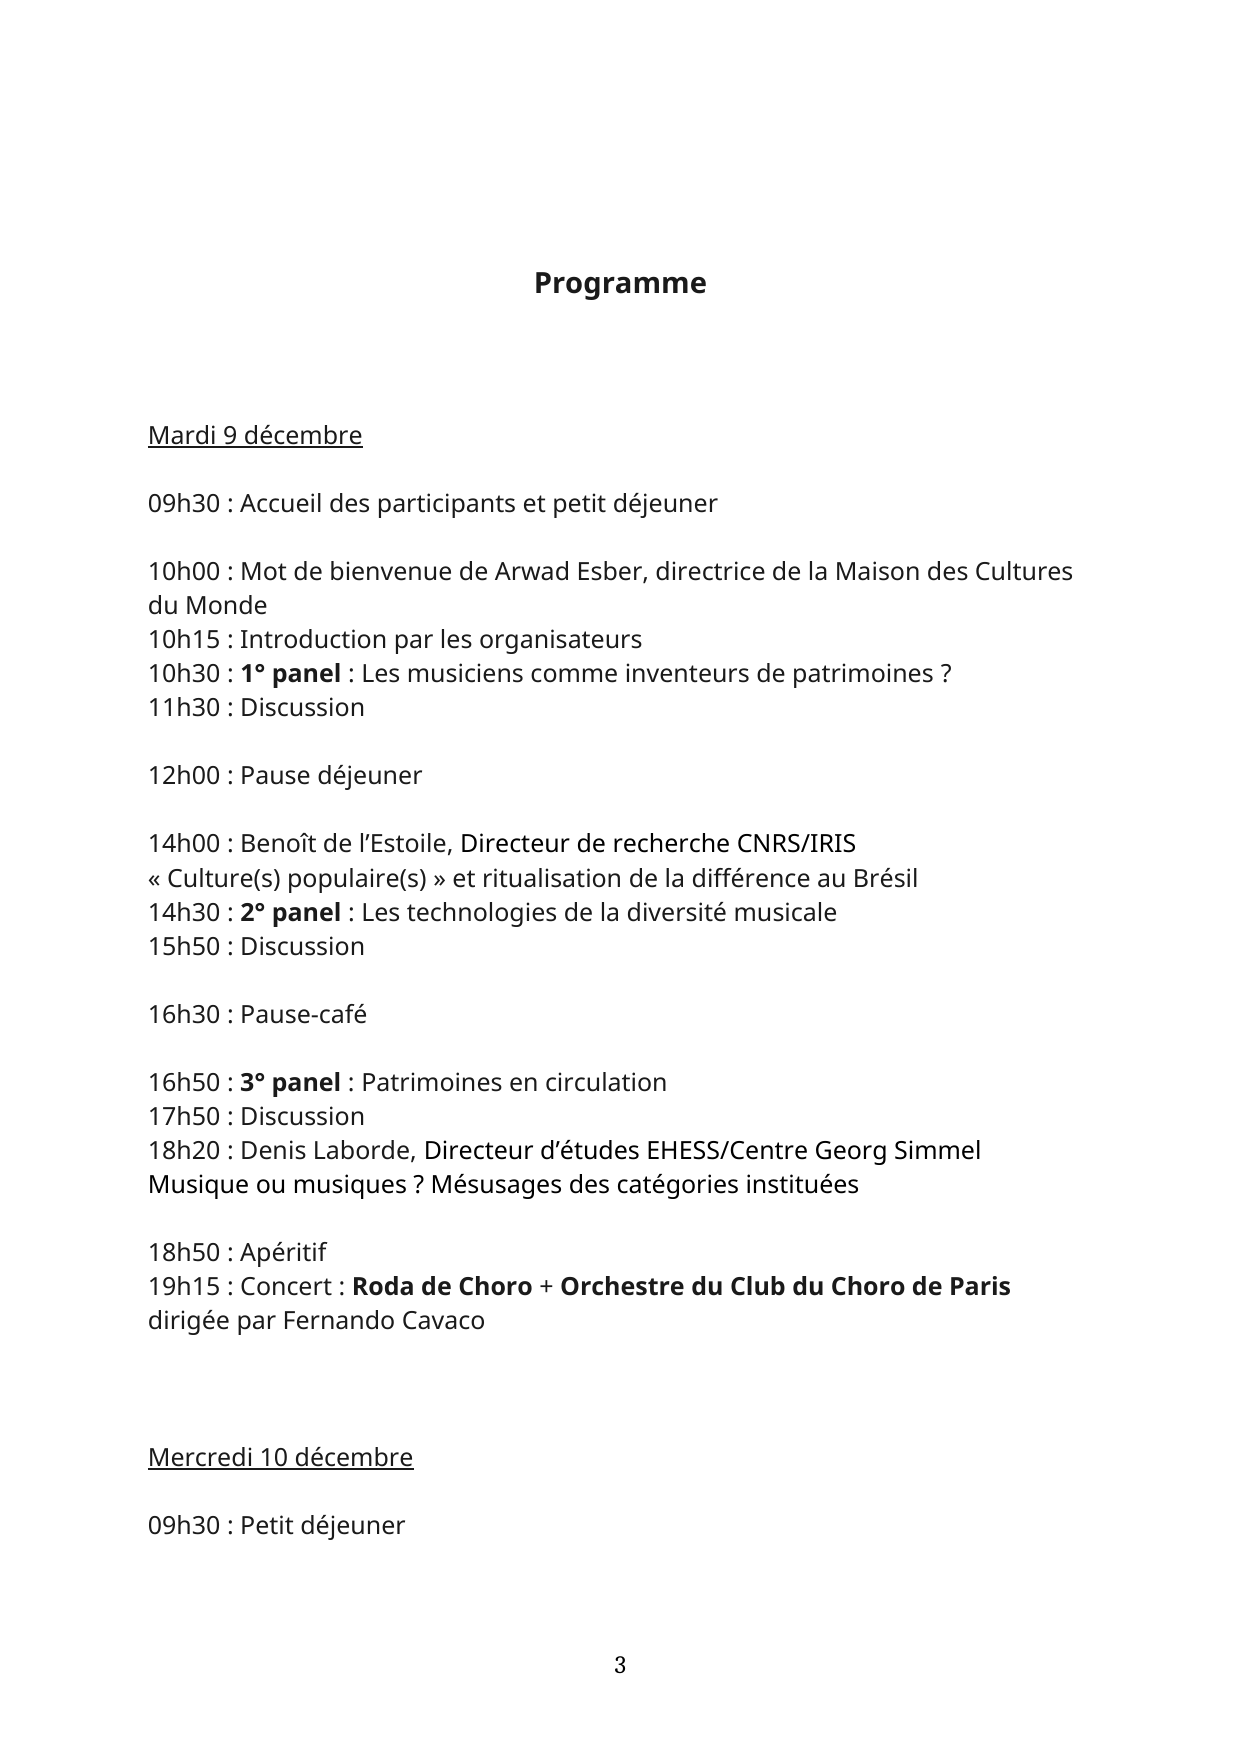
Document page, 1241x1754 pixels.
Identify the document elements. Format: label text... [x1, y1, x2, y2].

text 11h30 : Discussion [148, 690, 1092, 724]
text 09h30 : Petit déjeuner [148, 1507, 1092, 1541]
text 19h15 : Concert : Roda de Choro + Orchestre du Club du Choro de Paris dirigée par Fernando Cavaco [148, 1269, 1092, 1337]
text 14h00 : Benoît de l’Estoile, Directeur de recherche CNRS/IRIS [148, 826, 1092, 860]
text 18h20 : Denis Laborde, Directeur d’études EHESS/Centre Georg Simmel [148, 1133, 1092, 1167]
text 16h50 : 3° panel : Patrimoines en circulation [148, 1064, 1092, 1099]
text Mercredi 10 décembre [148, 1439, 1092, 1473]
text 12h00 : Pause déjeuner [148, 758, 1092, 792]
text Programme [148, 263, 1092, 302]
text 15h50 : Discussion [148, 928, 1092, 962]
text 17h50 : Discussion [148, 1099, 1092, 1133]
text Mardi 9 décembre [148, 417, 1092, 451]
text 10h30 : 1° panel : Les musiciens comme inventeurs de patrimoines ? [148, 656, 1092, 690]
text 09h30 : Accueil des participants et petit déjeuner [148, 486, 1092, 519]
text 18h50 : Apéritif [148, 1235, 1092, 1269]
text 14h30 : 2° panel : Les technologies de la diversité musicale [148, 894, 1092, 928]
text Musique ou musiques ? Mésusages des catégories instituées [148, 1167, 1092, 1201]
text 10h15 : Introduction par les organisateurs [148, 622, 1092, 656]
text 10h00 : Mot de bienvenue de Arwad Esber, directrice de la Maison des Cultures du Monde [148, 554, 1092, 622]
text 16h30 : Pause-café [148, 996, 1092, 1031]
text « Culture(s) populaire(s) » et ritualisation de la différence au Brésil [148, 860, 1092, 894]
